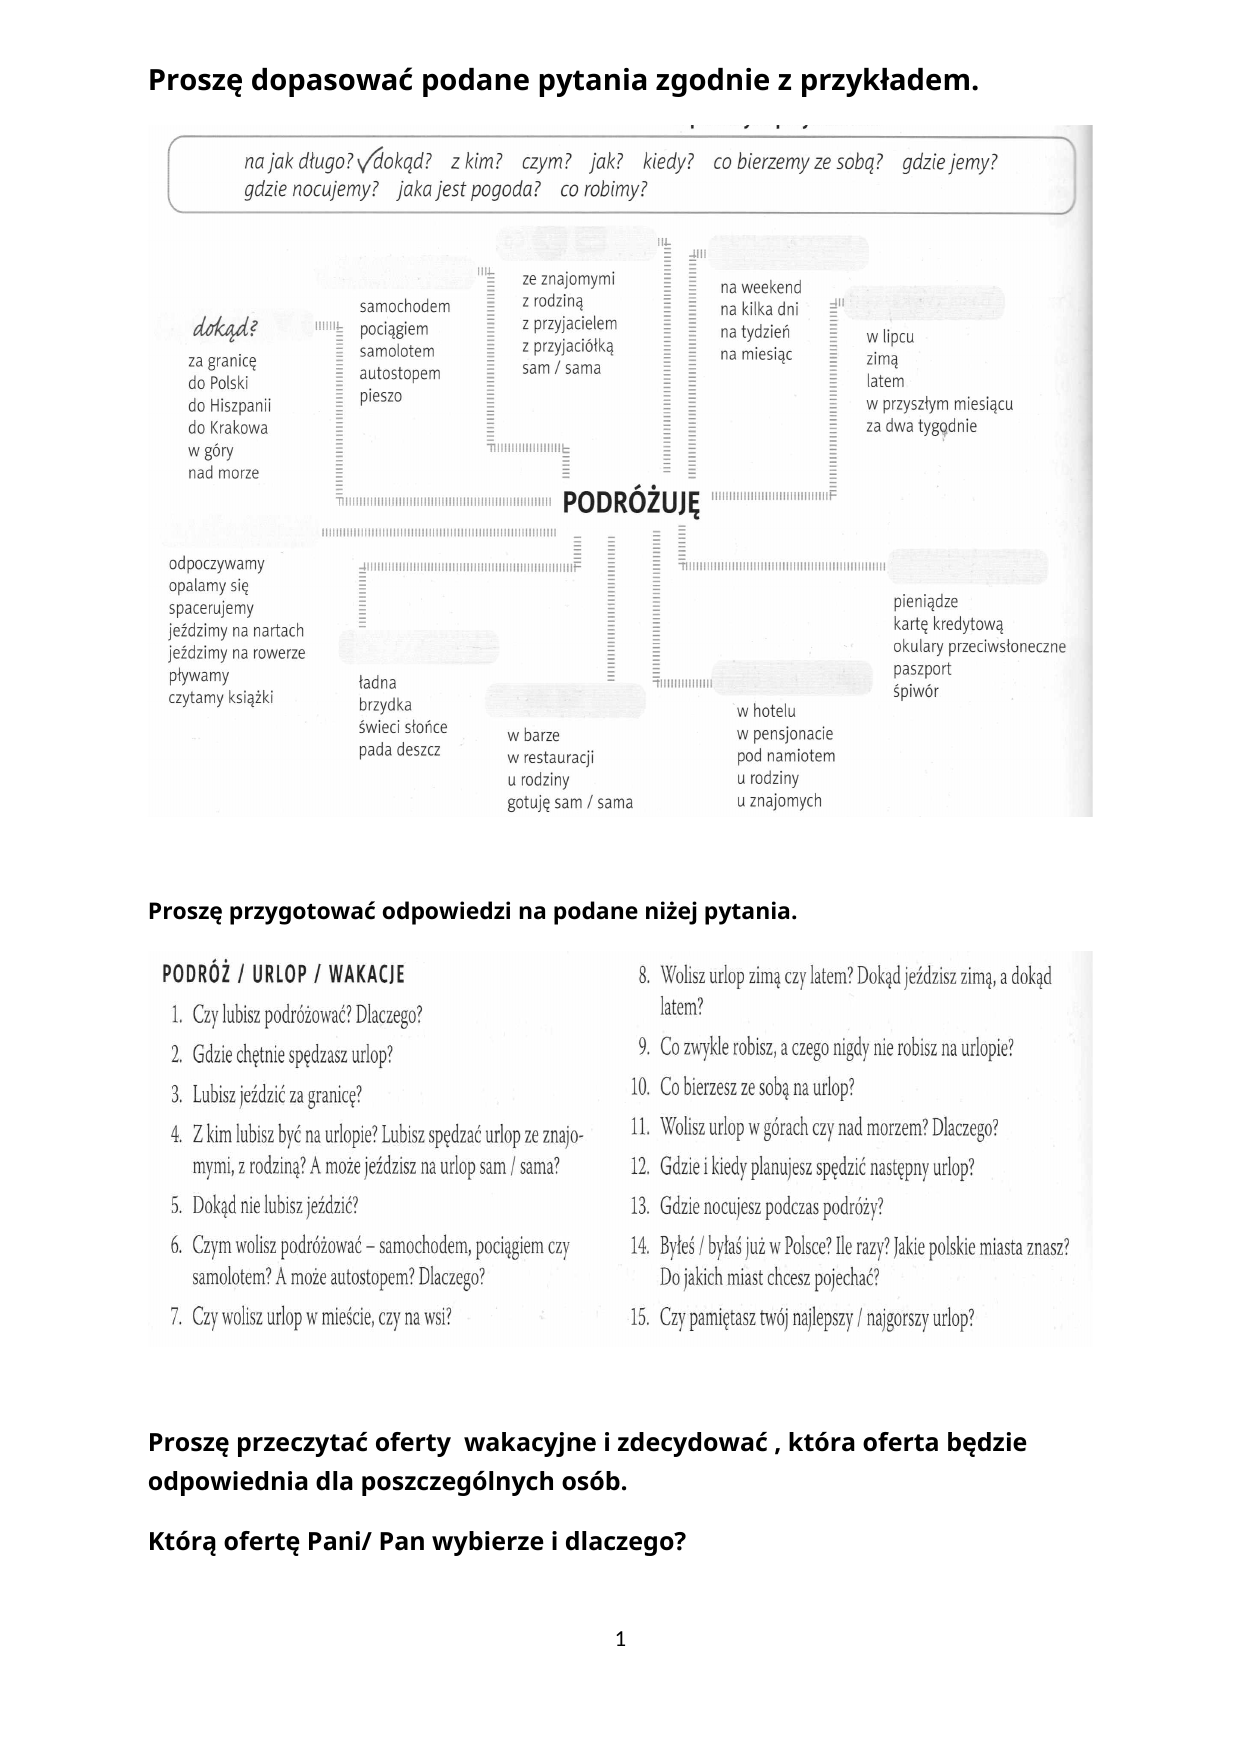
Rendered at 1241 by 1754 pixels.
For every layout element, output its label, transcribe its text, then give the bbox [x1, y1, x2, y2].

text Proszę przeczytać oferty wakacyjne i zdecydować , która oferta będzie odpowiednia dla poszczególnych osób. [148, 1424, 1093, 1498]
text Proszę przygotować odpowiedzi na podane niżej pytania. [148, 895, 1093, 926]
text Proszę dopasować podane pytania zgodnie z przykładem. [148, 59, 1093, 99]
picture [147, 125, 1093, 817]
text Którą ofertę Pani/ Pan wybierze i dlaczego? [148, 1524, 1093, 1558]
